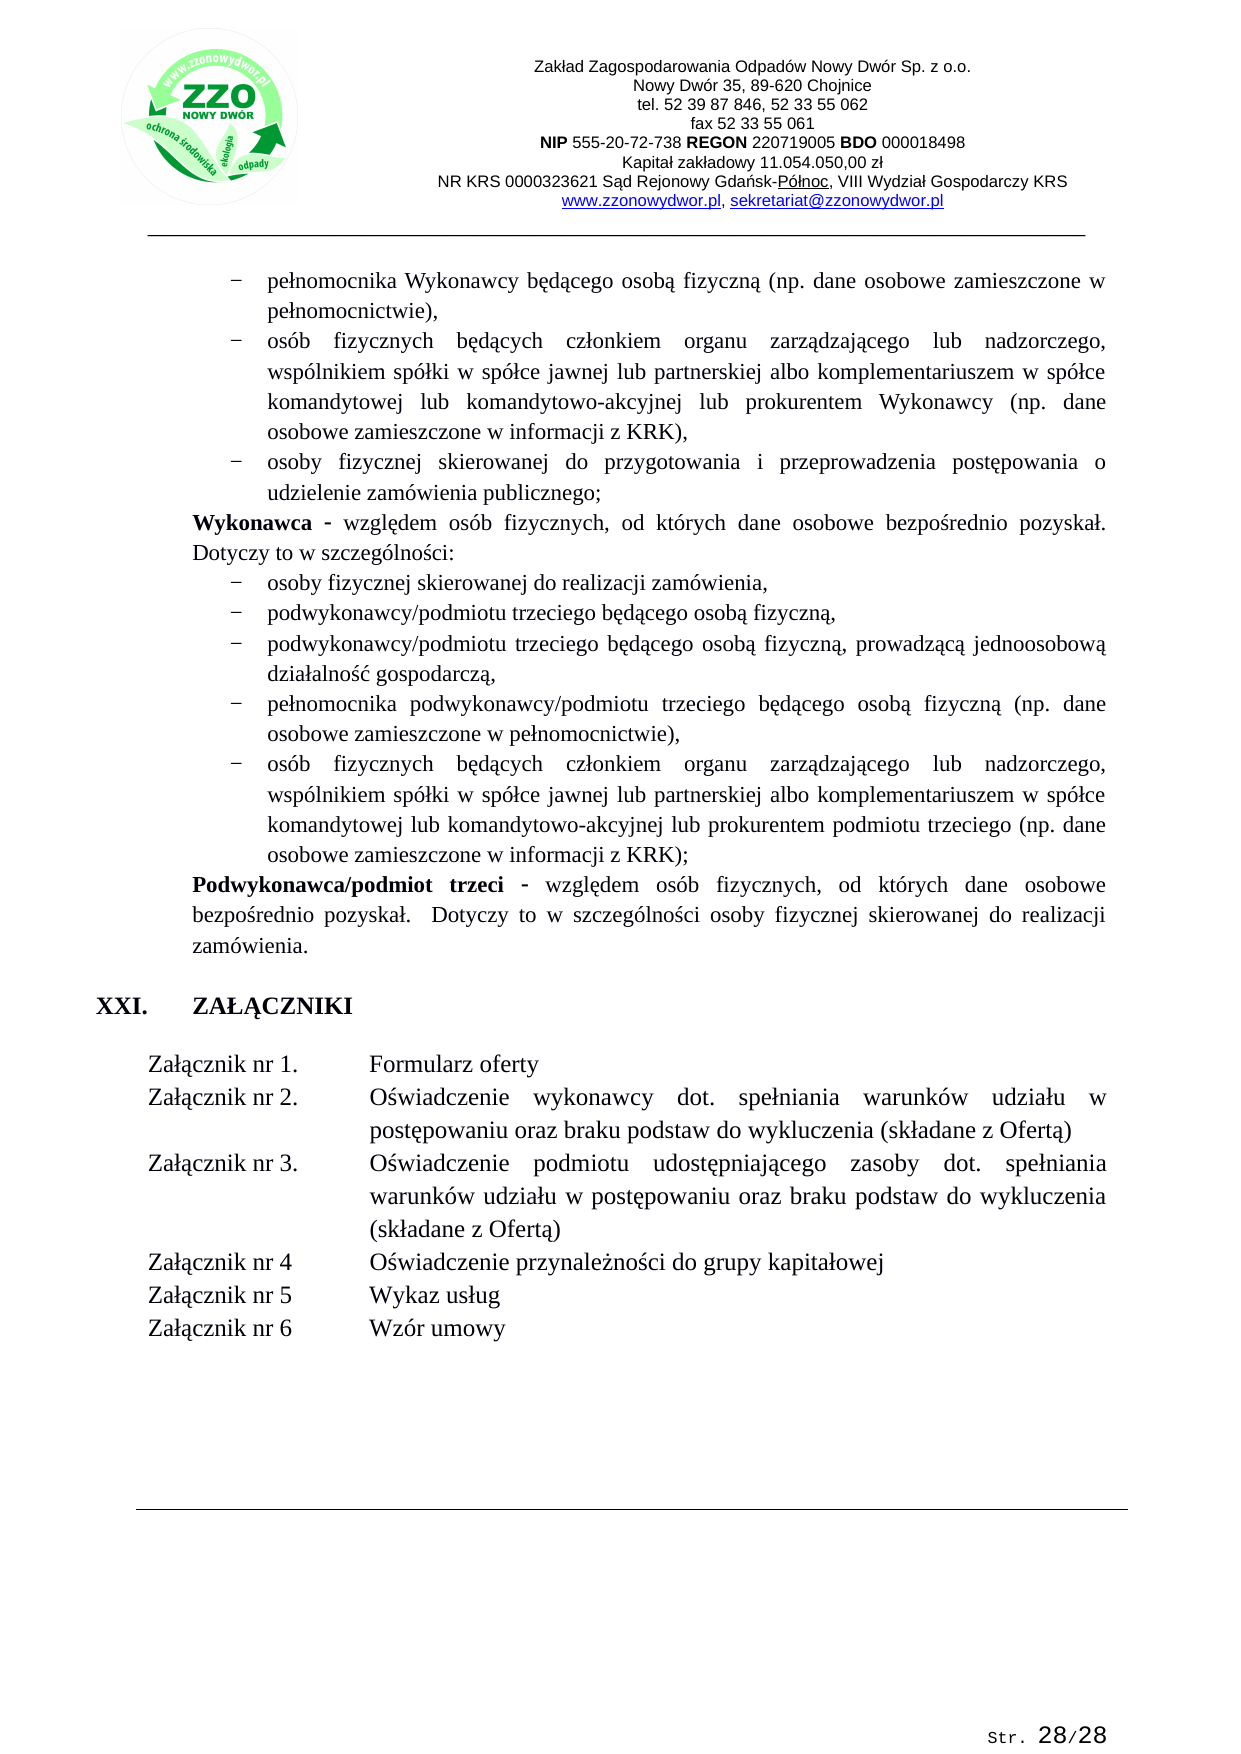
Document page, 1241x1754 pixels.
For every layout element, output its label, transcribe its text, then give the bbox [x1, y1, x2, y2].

text Wykonawca  względem osób fizycznych, od których dane osobowe bezpośrednio pozyskał. Dotyczy to w szczególności: [192, 509, 1107, 565]
text Załącznik nr 1. Formularz oferty [148, 1049, 1107, 1078]
list podwykonawcy/podmiotu trzeciego będącego osobą fizyczną, prowadzącą jednoosobową działalność gospodarczą, [229, 629, 1107, 686]
list pełnomocnika podwykonawcy/podmiotu trzeciego będącego osobą fizyczną (np. dane osobowe zamieszczone w pełnomocnictwie), [229, 690, 1107, 747]
list ZAŁĄCZNIKI [148, 991, 1107, 1020]
text Załącznik nr 2. Oświadczenie wykonawcy dot. spełniania warunków udziału w postępowaniu oraz braku podstaw do wykluczenia (składane z Ofertą) [148, 1082, 1107, 1144]
text Załącznik nr 3. Oświadczenie podmiotu udostępniającego zasoby dot. spełniania warunków udziału w postępowaniu oraz braku podstaw do wykluczenia (składane z Ofertą) [148, 1148, 1107, 1243]
picture [118, 28, 298, 205]
list osób fizycznych będących członkiem organu zarządzającego lub nadzorczego, wspólnikiem spółki w spółce jawnej lub partnerskiej albo komplementariuszem w spółce komandytowej lub komandytowo-akcyjnej lub prokurentem podmiotu trzeciego (np. dane osobowe zamieszczone w informacji z KRK); [229, 750, 1107, 867]
list podwykonawcy/podmiotu trzeciego będącego osobą fizyczną, [229, 599, 1107, 626]
text Załącznik nr 6 Wzór umowy [148, 1313, 1107, 1342]
text Podwykonawca/podmiot trzeci  względem osób fizycznych, od których dane osobowe bezpośrednio pozyskał. Dotyczy to w szczególności osoby fizycznej skierowanej do realizacji zamówienia. [192, 871, 1107, 958]
list osoby fizycznej skierowanej do realizacji zamówienia, [229, 569, 1107, 596]
list osób fizycznych będących członkiem organu zarządzającego lub nadzorczego, wspólnikiem spółki w spółce jawnej lub partnerskiej albo komplementariuszem w spółce komandytowej lub komandytowo-akcyjnej lub prokurentem Wykonawcy (np. dane osobowe zamieszczone w informacji z KRK), [229, 327, 1107, 444]
list osoby fizycznej skierowanej do przygotowania i przeprowadzenia postępowania o udzielenie zamówienia publicznego; [229, 448, 1107, 505]
list pełnomocnika Wykonawcy będącego osobą fizyczną (np. dane osobowe zamieszczone w pełnomocnictwie), [229, 267, 1107, 324]
text Załącznik nr 4 Oświadczenie przynależności do grupy kapitałowej [148, 1247, 1107, 1276]
text Załącznik nr 5 Wykaz usług [148, 1281, 1107, 1309]
